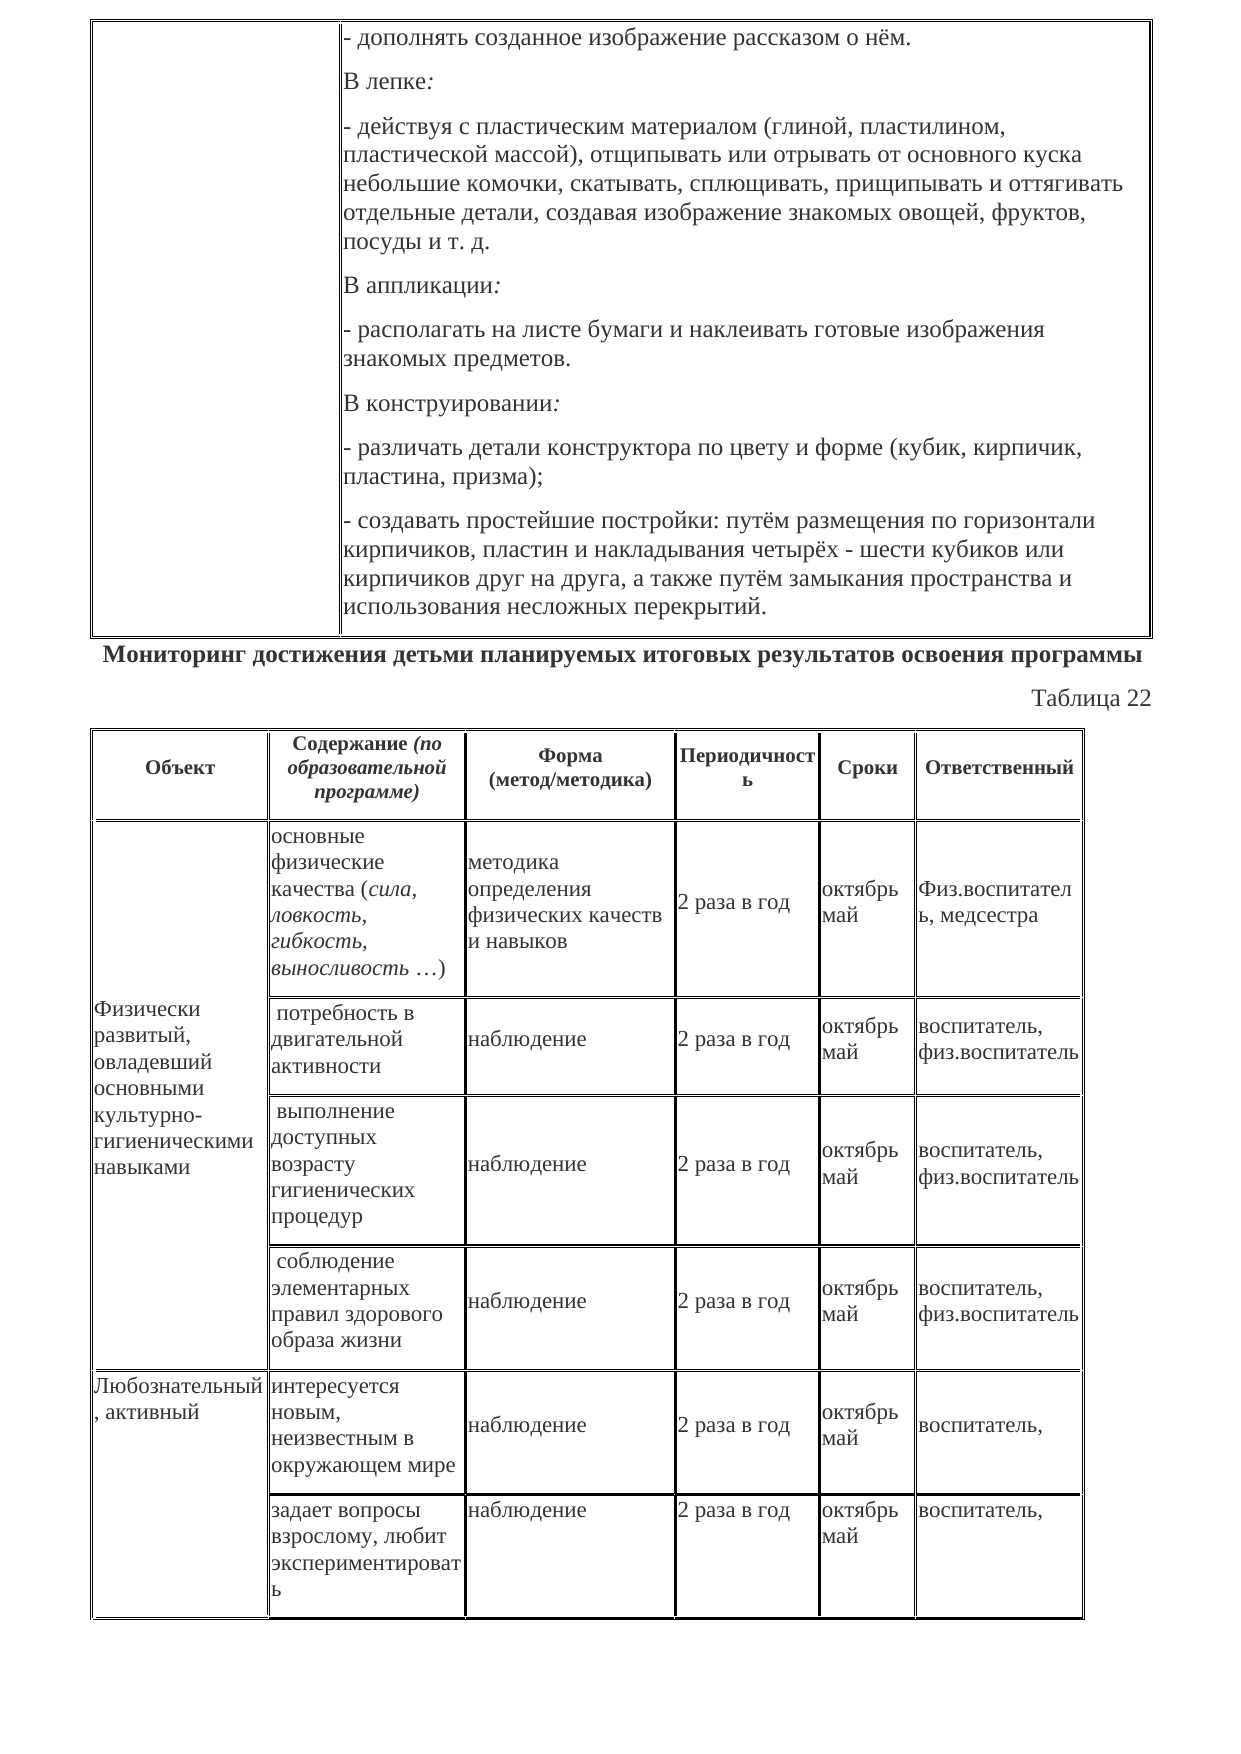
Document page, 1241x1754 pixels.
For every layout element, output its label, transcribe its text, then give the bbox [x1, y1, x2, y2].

table_cell Физ.воспитатель, медсестра [916, 819, 1083, 996]
table_header Периодичность [675, 731, 819, 819]
table_cell воспитатель, физ.воспитатель [917, 1244, 1082, 1368]
table_cell потребность в двигательной активности [270, 999, 464, 1094]
table_cell наблюдение [467, 999, 674, 1094]
text Таблица 22 [94, 683, 1152, 712]
table_cell 2 раза в год [677, 822, 818, 996]
table_header Ответственный [916, 731, 1082, 819]
table_cell октябрь май [821, 1248, 914, 1368]
table_cell октябрь май [821, 1372, 914, 1493]
table_cell соблюдение элементарных правил здорового образа жизни [270, 1248, 464, 1368]
table_cell октябрь май [821, 999, 914, 1094]
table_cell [341, 22, 1149, 636]
table_cell задает вопросы взрослому, любит экспериментировать [269, 1496, 465, 1617]
table_header Форма (метод/методика) [465, 729, 675, 819]
table_cell наблюдение [467, 1372, 674, 1493]
table_cell Физически развитый, овладевший основными культурно-гигиеническими навыками [91, 819, 268, 1368]
table_cell 2 раза в год [677, 1248, 818, 1368]
table_header Сроки [819, 731, 916, 819]
table_cell воспитатель, физ.воспитатель [916, 996, 1083, 1094]
table_cell Любознательный, активный [93, 1369, 268, 1617]
table_cell октябрь май [821, 1097, 914, 1244]
table_cell выполнение доступных возрасту гигиенических процедур [270, 1097, 464, 1244]
table_header Объект [93, 731, 268, 819]
table_cell 2 раза в год [677, 1372, 818, 1493]
table_cell наблюдение [467, 1097, 674, 1244]
table_cell основные физические качества (сила, ловкость, гибкость, выносливость …) [270, 822, 464, 996]
table_cell воспитатель, физ.воспитатель [916, 1094, 1083, 1244]
table_cell воспитатель, [916, 1493, 1083, 1617]
table_cell октябрь май [819, 1496, 916, 1617]
table_cell октябрь май [821, 822, 914, 996]
table_cell методика определения физических качеств и навыков [467, 822, 674, 996]
table_header Содержание (по образовательной программе) [269, 731, 465, 819]
table_cell 2 раза в год [677, 999, 818, 1094]
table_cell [93, 22, 341, 636]
table_cell наблюдение [467, 1248, 674, 1368]
text Мониторинг достижения детьми планируемых итоговых результатов освоения программы [94, 639, 1152, 668]
table_cell наблюдение [465, 1496, 675, 1617]
table_cell 2 раза в год [677, 1097, 818, 1244]
table_cell воспитатель, [917, 1369, 1082, 1493]
table_cell 2 раза в год [675, 1496, 819, 1617]
table_cell интересуется новым, неизвестным в окружающем мире [270, 1372, 464, 1493]
